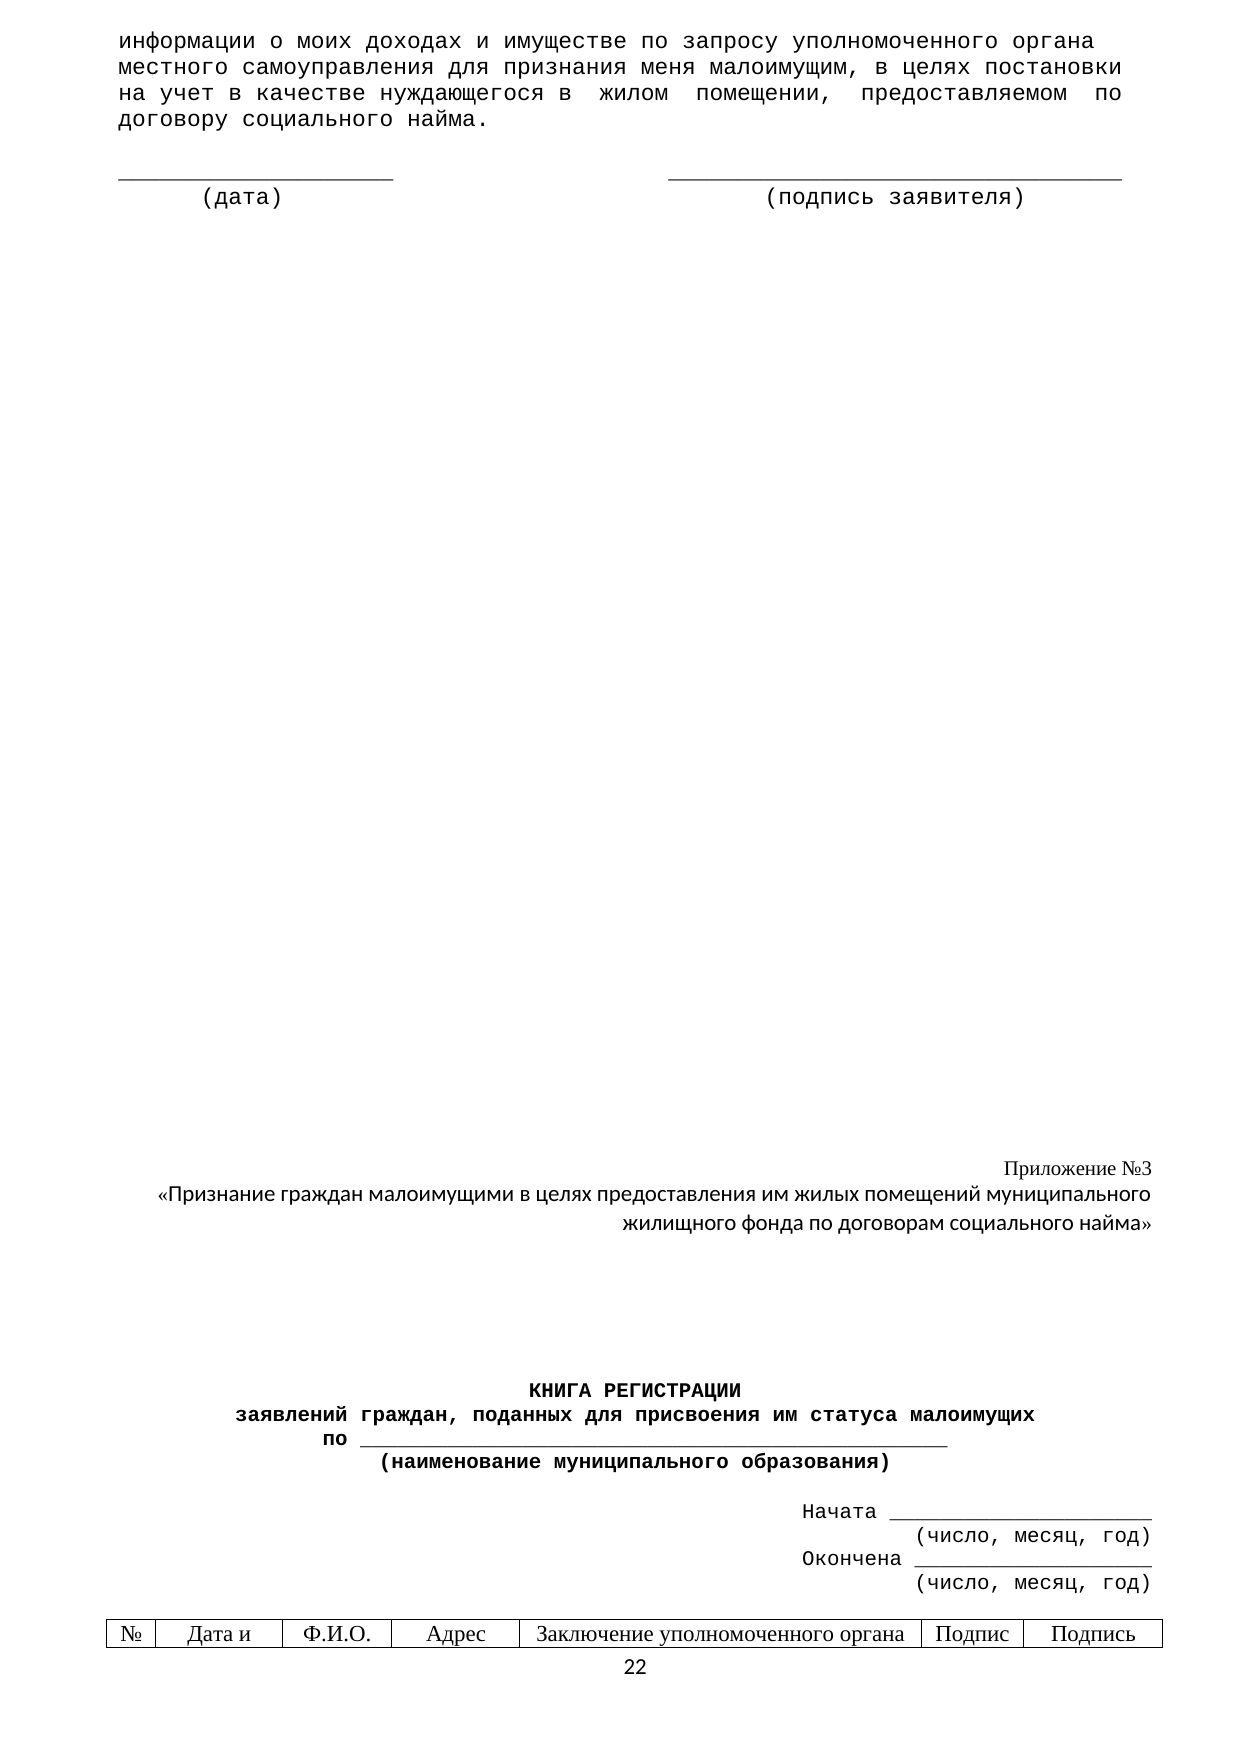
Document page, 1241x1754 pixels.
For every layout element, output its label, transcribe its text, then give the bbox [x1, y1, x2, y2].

text (наименование муниципального образования) [118, 1451, 1152, 1475]
text договору социального найма. [118, 107, 1152, 133]
table_header Подпись заявителя [922, 1620, 1023, 1647]
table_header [283, 1620, 391, 1647]
text местного самоуправления для признания меня малоимущим, в целях постановки [118, 56, 1152, 81]
table_header № п\п [107, 1620, 155, 1647]
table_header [1024, 1620, 1162, 1647]
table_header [156, 1620, 282, 1647]
text (дата) (подпись заявителя) [118, 186, 1152, 212]
text КНИГА РЕГИСТРАЦИИ [118, 1380, 1152, 1404]
text ____________________ _________________________________ [118, 160, 1152, 186]
text Окончена ___________________ [118, 1548, 1152, 1572]
text Начата _____________________ [118, 1501, 1152, 1525]
text Приложение №3 [118, 1156, 1152, 1179]
text по _______________________________________________ [118, 1427, 1152, 1451]
text «Признание граждан малоимущими в целях предоставления им жилых помещений муниципального жилищного фонда по договорам социального найма» [118, 1179, 1152, 1236]
text на учет в качестве нуждающегося в жилом помещении, предоставляемом по [118, 81, 1152, 107]
text информации о моих доходах и имуществе по запросу уполномоченного органа [118, 29, 1152, 56]
text (число, месяц, год) [118, 1572, 1152, 1596]
text заявлений граждан, поданных для присвоения им статуса малоимущих [118, 1404, 1152, 1427]
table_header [520, 1620, 921, 1647]
text (число, месяц, год) [118, 1525, 1152, 1548]
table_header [392, 1620, 519, 1647]
